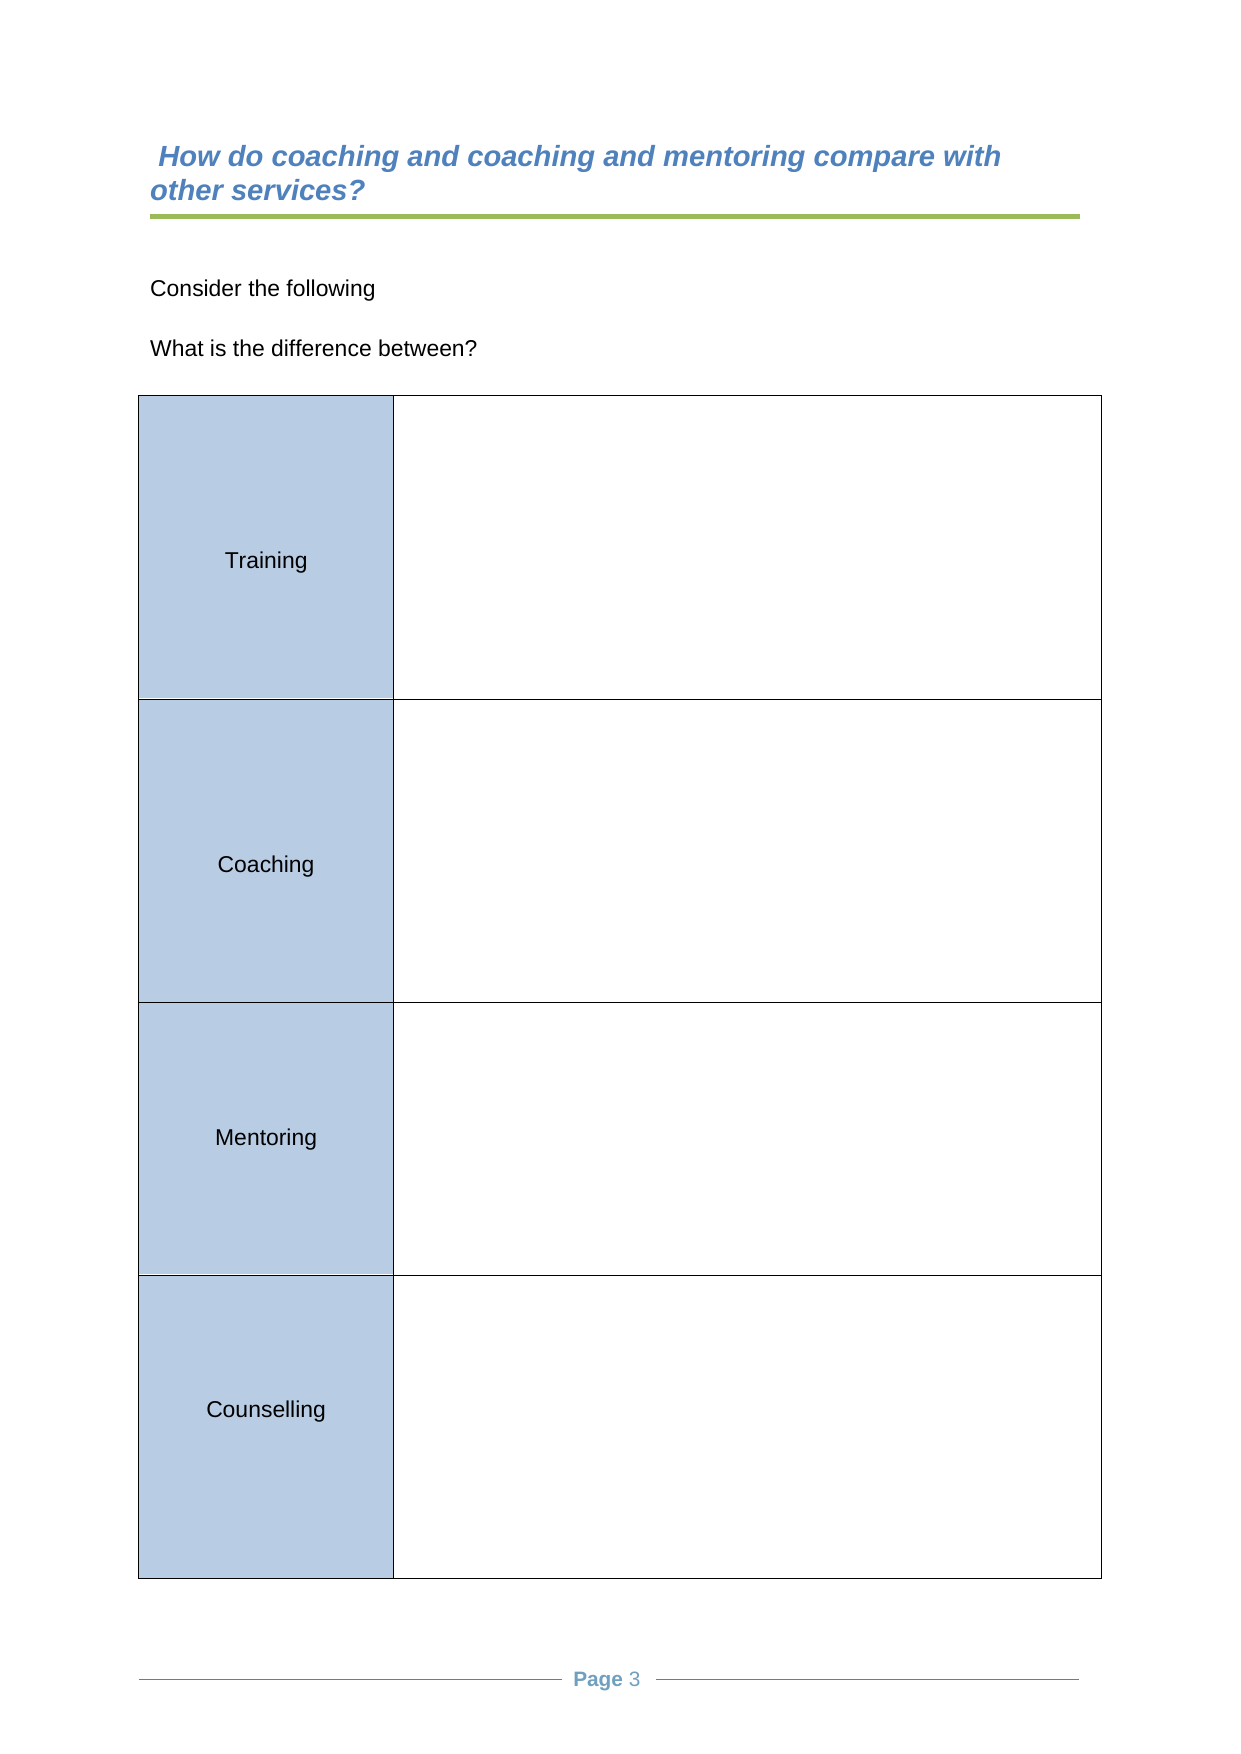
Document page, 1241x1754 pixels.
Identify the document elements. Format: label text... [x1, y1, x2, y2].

text How do coaching and coaching and mentoring compare with other services? [150, 139, 1080, 214]
table_cell [394, 1276, 1101, 1578]
table_cell Mentoring [139, 1003, 393, 1274]
table_header Training [139, 396, 393, 698]
table_cell [394, 1003, 1101, 1274]
table_cell Counselling [139, 1276, 393, 1578]
table_header [394, 396, 1101, 698]
text What is the difference between? [150, 335, 1090, 361]
table_cell [394, 700, 1101, 1002]
table_cell Coaching [139, 700, 393, 1002]
text Consider the following [150, 274, 1090, 301]
